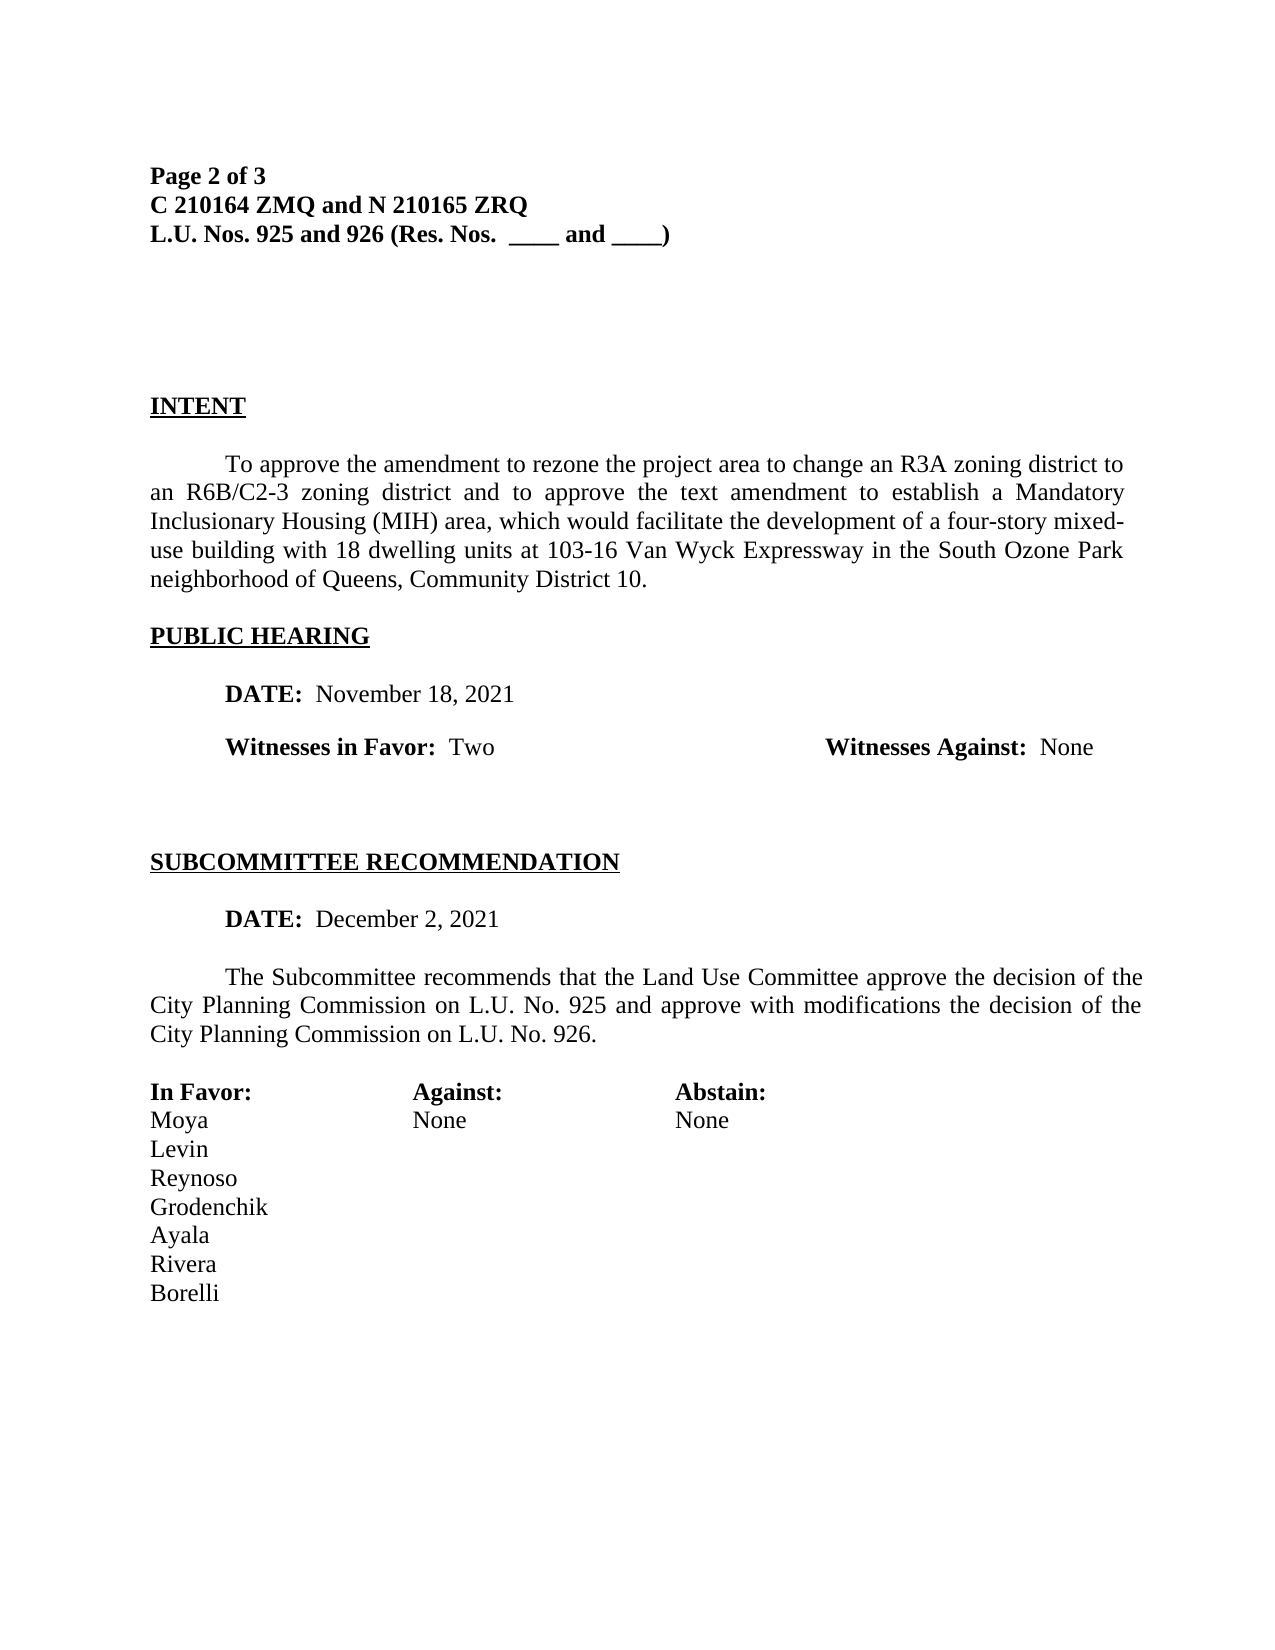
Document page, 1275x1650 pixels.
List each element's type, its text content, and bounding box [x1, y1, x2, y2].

text Reynoso [150, 1163, 1125, 1192]
text The Subcommittee recommends that the Land Use Committee approve the decision of the City Planning Commission on L.U. No. 925 and approve with modifications the decision of the City Planning Commission on L.U. No. 926. [150, 962, 1144, 1048]
text To approve the amendment to rezone the project area to change an R3A zoning district to an R6B/C2-3 zoning district and to approve the text amendment to establish a Mandatory Inclusionary Housing (MIH) area, which would facilitate the development of a four-story mixed-use building with 18 dwelling units at 103-16 Van Wyck Expressway in the South Ozone Park neighborhood of Queens, Community District 10. [150, 449, 1125, 592]
text DATE: [150, 904, 1125, 933]
subtitle INTENT [150, 391, 1125, 420]
text Moya None None [150, 1105, 1125, 1134]
text Borelli [150, 1278, 1125, 1307]
text Levin [150, 1134, 1125, 1163]
text Witnesses in Favor: Two Witnesses Against: None [150, 732, 1125, 760]
subtitle PUBLIC HEARING [150, 621, 1125, 650]
text Grodenchik [150, 1192, 1125, 1220]
subtitle SUBCOMMITTEE RECOMMENDATION [150, 847, 1125, 875]
text DATE: November 18, 2021 [150, 679, 1125, 707]
text Ayala [150, 1220, 1125, 1249]
text Rivera [150, 1249, 1125, 1278]
text In Favor: Against: Abstain: [150, 1077, 1125, 1105]
